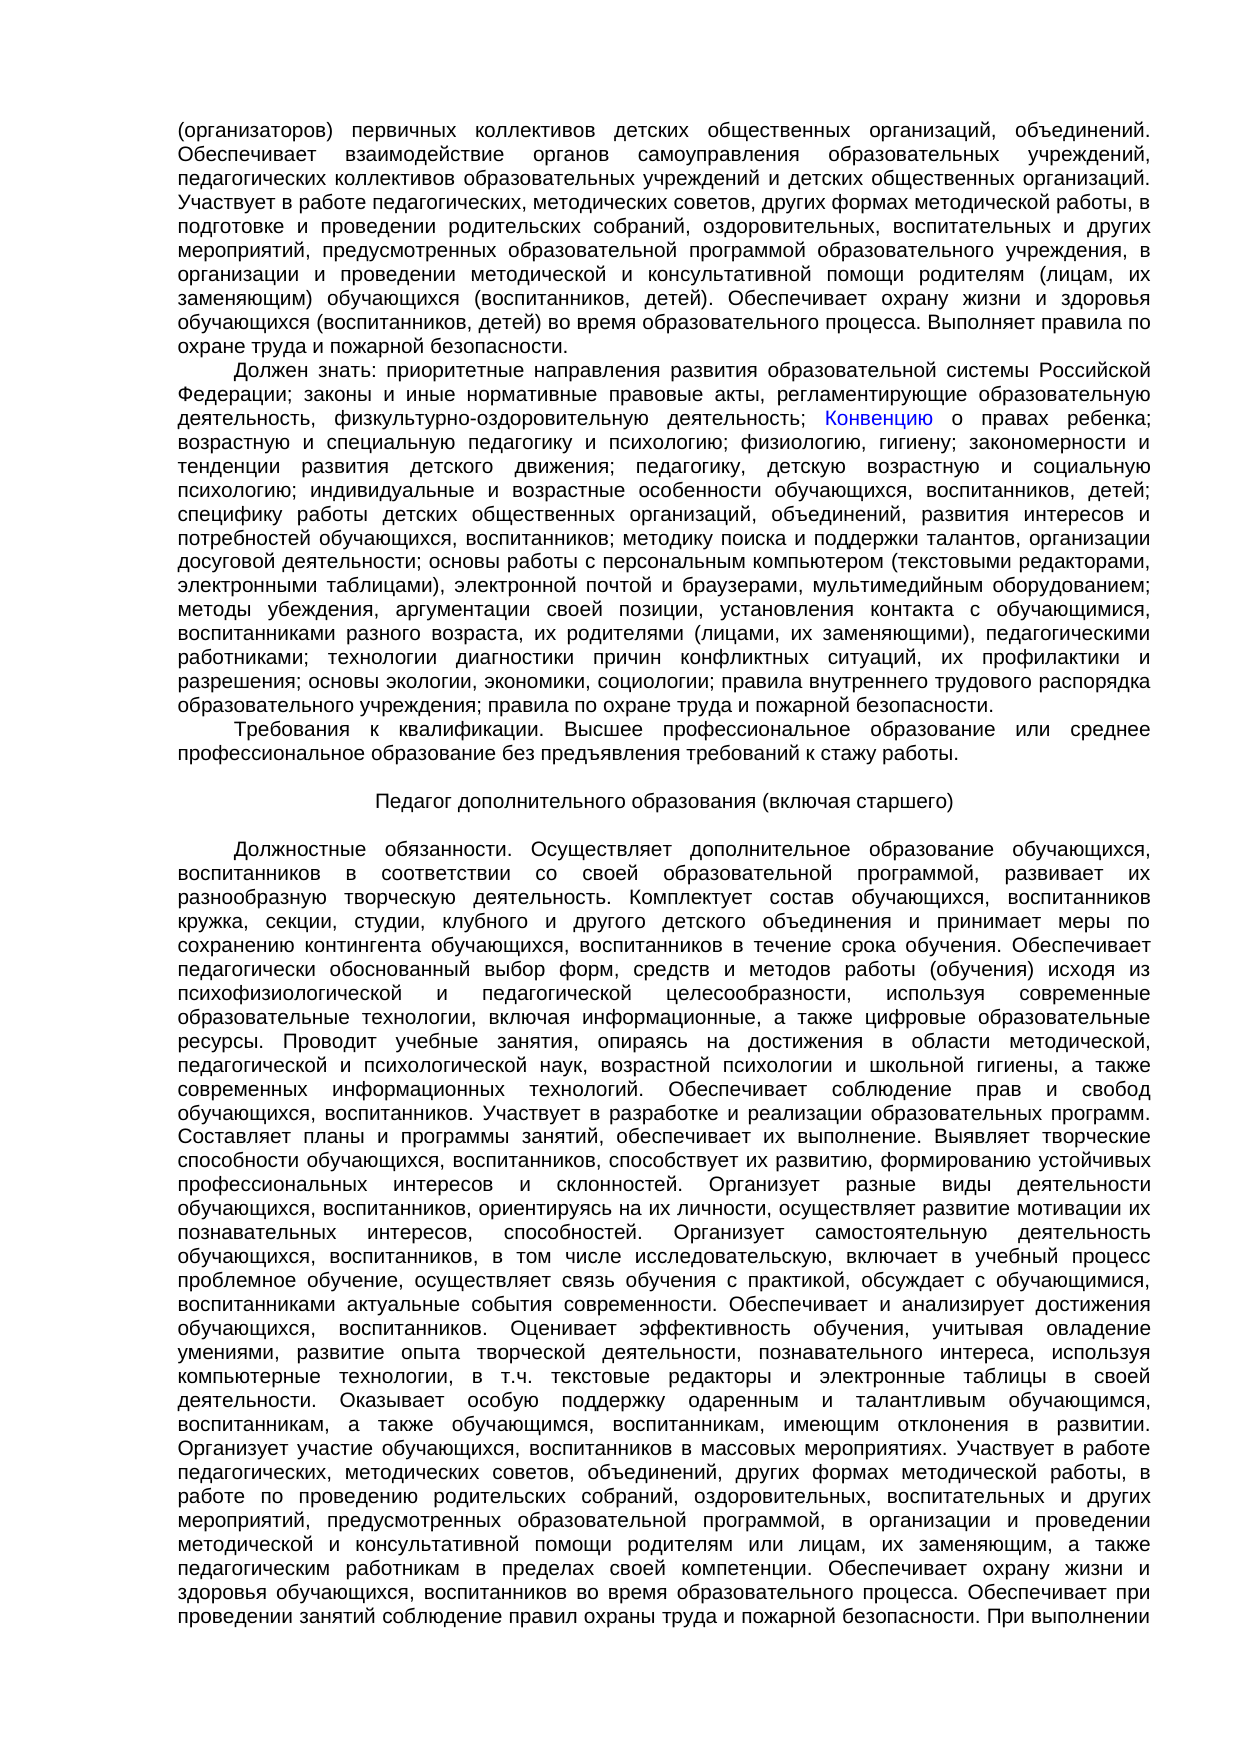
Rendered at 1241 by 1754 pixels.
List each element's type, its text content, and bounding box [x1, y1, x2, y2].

text Должен знать: приоритетные направления развития образовательной системы Российской Федерации; законы и иные нормативные правовые акты, регламентирующие образовательную деятельность, физкультурно-оздоровительную деятельность; Конвенцию о правах ребенка; возрастную и специальную педагогику и психологию; физиологию, гигиену; закономерности и тенденции развития детского движения; педагогику, детскую возрастную и социальную психологию; индивидуальные и возрастные особенности обучающихся, воспитанников, детей; специфику работы детских общественных организаций, объединений, развития интересов и потребностей обучающихся, воспитанников; методику поиска и поддержки талантов, организации досуговой деятельности; основы работы с персональным компьютером (текстовыми редакторами, электронными таблицами), электронной почтой и браузерами, мультимедийным оборудованием; методы убеждения, аргументации своей позиции, установления контакта с обучающимися, воспитанниками разного возраста, их родителями (лицами, их заменяющими), педагогическими работниками; технологии диагностики причин конфликтных ситуаций, их профилактики и разрешения; основы экологии, экономики, социологии; правила внутреннего трудового распорядка образовательного учреждения; правила по охране труда и пожарной безопасности. [177, 358, 1152, 717]
text Требования к квалификации. Высшее профессиональное образование или среднее профессиональное образование без предъявления требований к стажу работы. [177, 717, 1152, 765]
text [177, 837, 1152, 1627]
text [177, 118, 1152, 358]
text Педагог дополнительного образования (включая старшего) [177, 789, 1152, 813]
